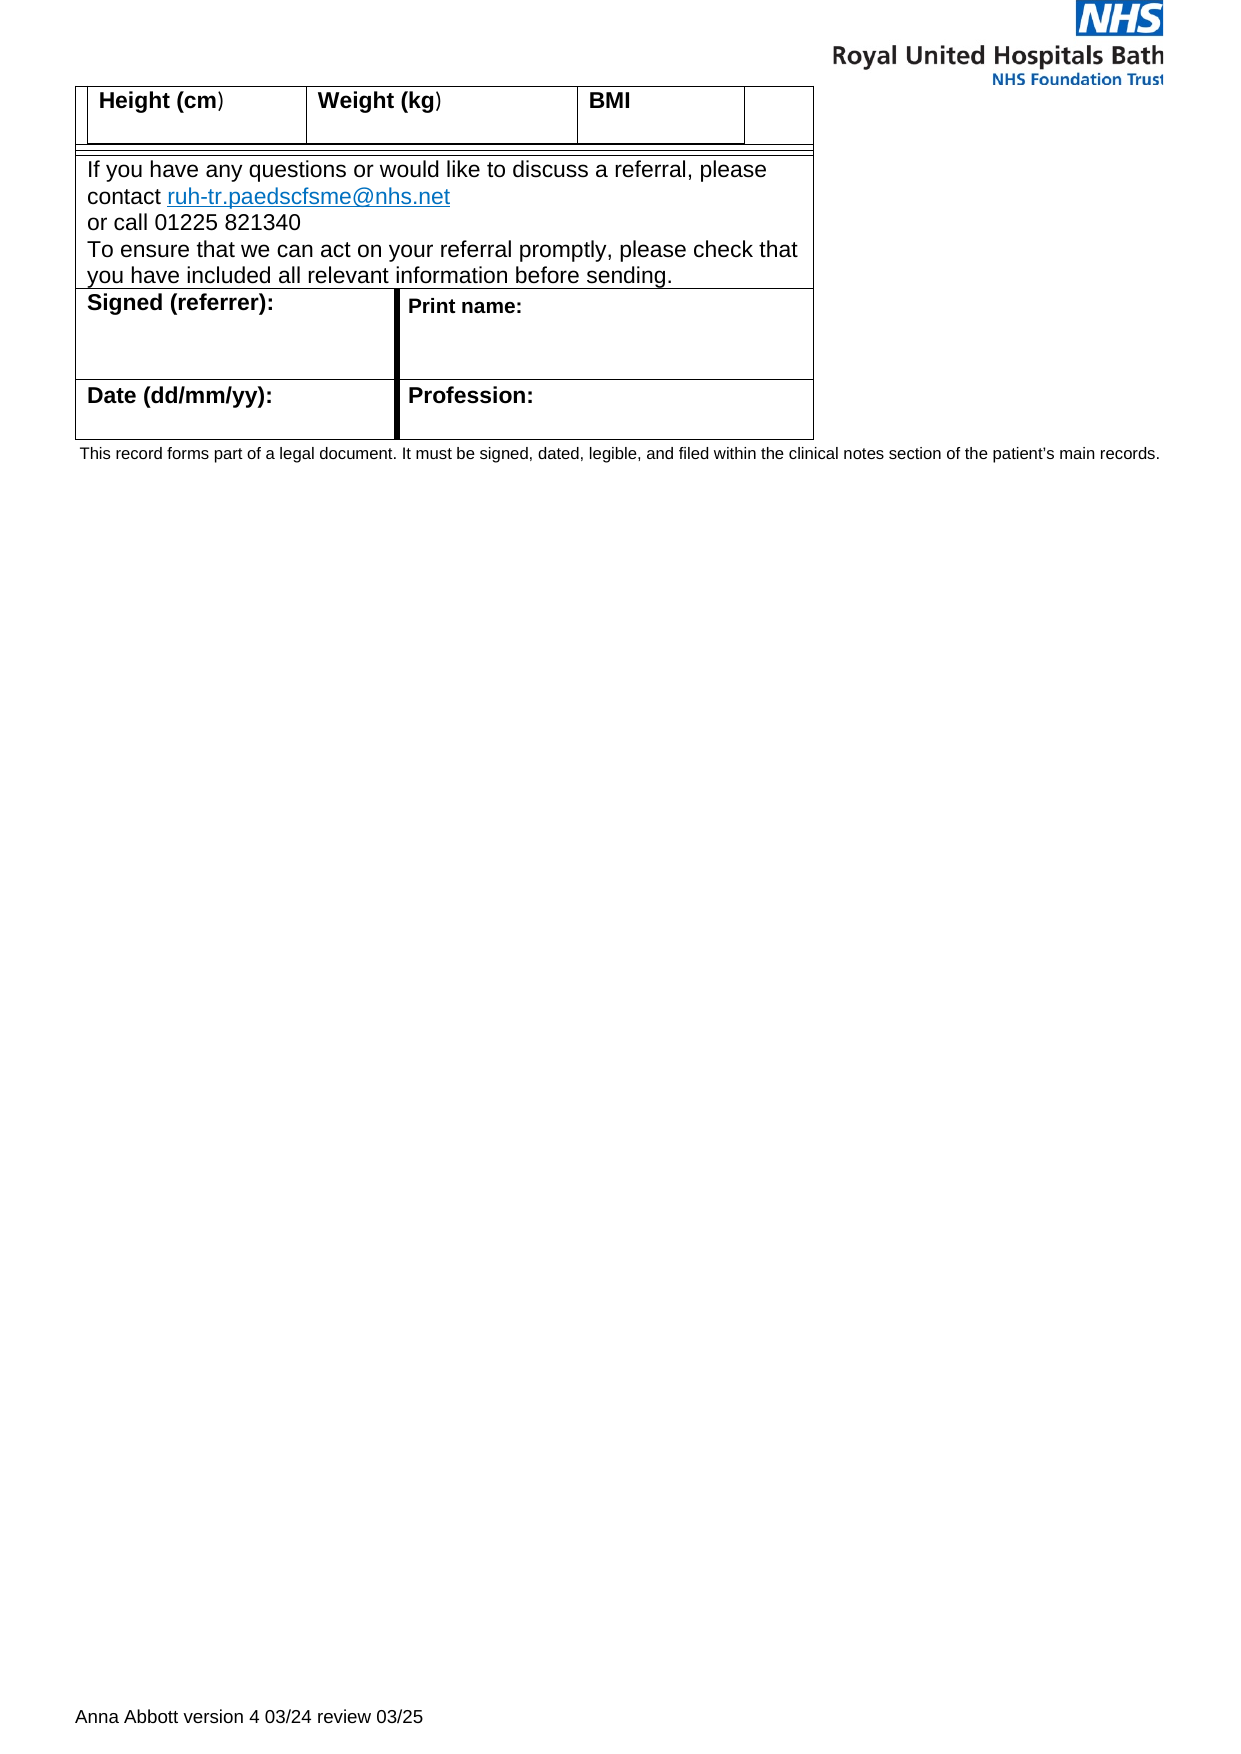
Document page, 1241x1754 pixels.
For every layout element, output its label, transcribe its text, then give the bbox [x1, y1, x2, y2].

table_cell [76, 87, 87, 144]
table_cell [76, 145, 813, 149]
table_cell Blood Tests: Do you think the young person’s fatigue symptoms were triggered by COVID? Yes/No [88, 87, 306, 143]
text This record forms part of a legal document. It must be signed, dated, legible, and filed within the clinical notes section of the patient’s main records. [75, 444, 1165, 463]
table_cell Profession: [400, 380, 813, 439]
table_cell Signed (referrer): [76, 289, 394, 379]
table_cell [76, 151, 813, 155]
table_cell If you have any questions or would like to discuss a referral, please contact ruh-tr.paedscfsme@nhs.net or call 01225 821340 To ensure that we can act on your referral promptly, please check that you have included all relevant information before sending. [76, 156, 813, 288]
table_cell Print name: [400, 289, 813, 379]
table_cell Date (dd/mm/yy): [76, 380, 394, 439]
table_cell Blood Tests: Do you think the young person’s fatigue symptoms were triggered by COVID? Yes/No [578, 87, 744, 143]
picture [831, 0, 1164, 84]
table_cell Blood Tests: Do you think the young person’s fatigue symptoms were triggered by COVID? Yes/No [307, 87, 577, 143]
table_cell [745, 87, 780, 144]
table_cell [780, 87, 813, 144]
